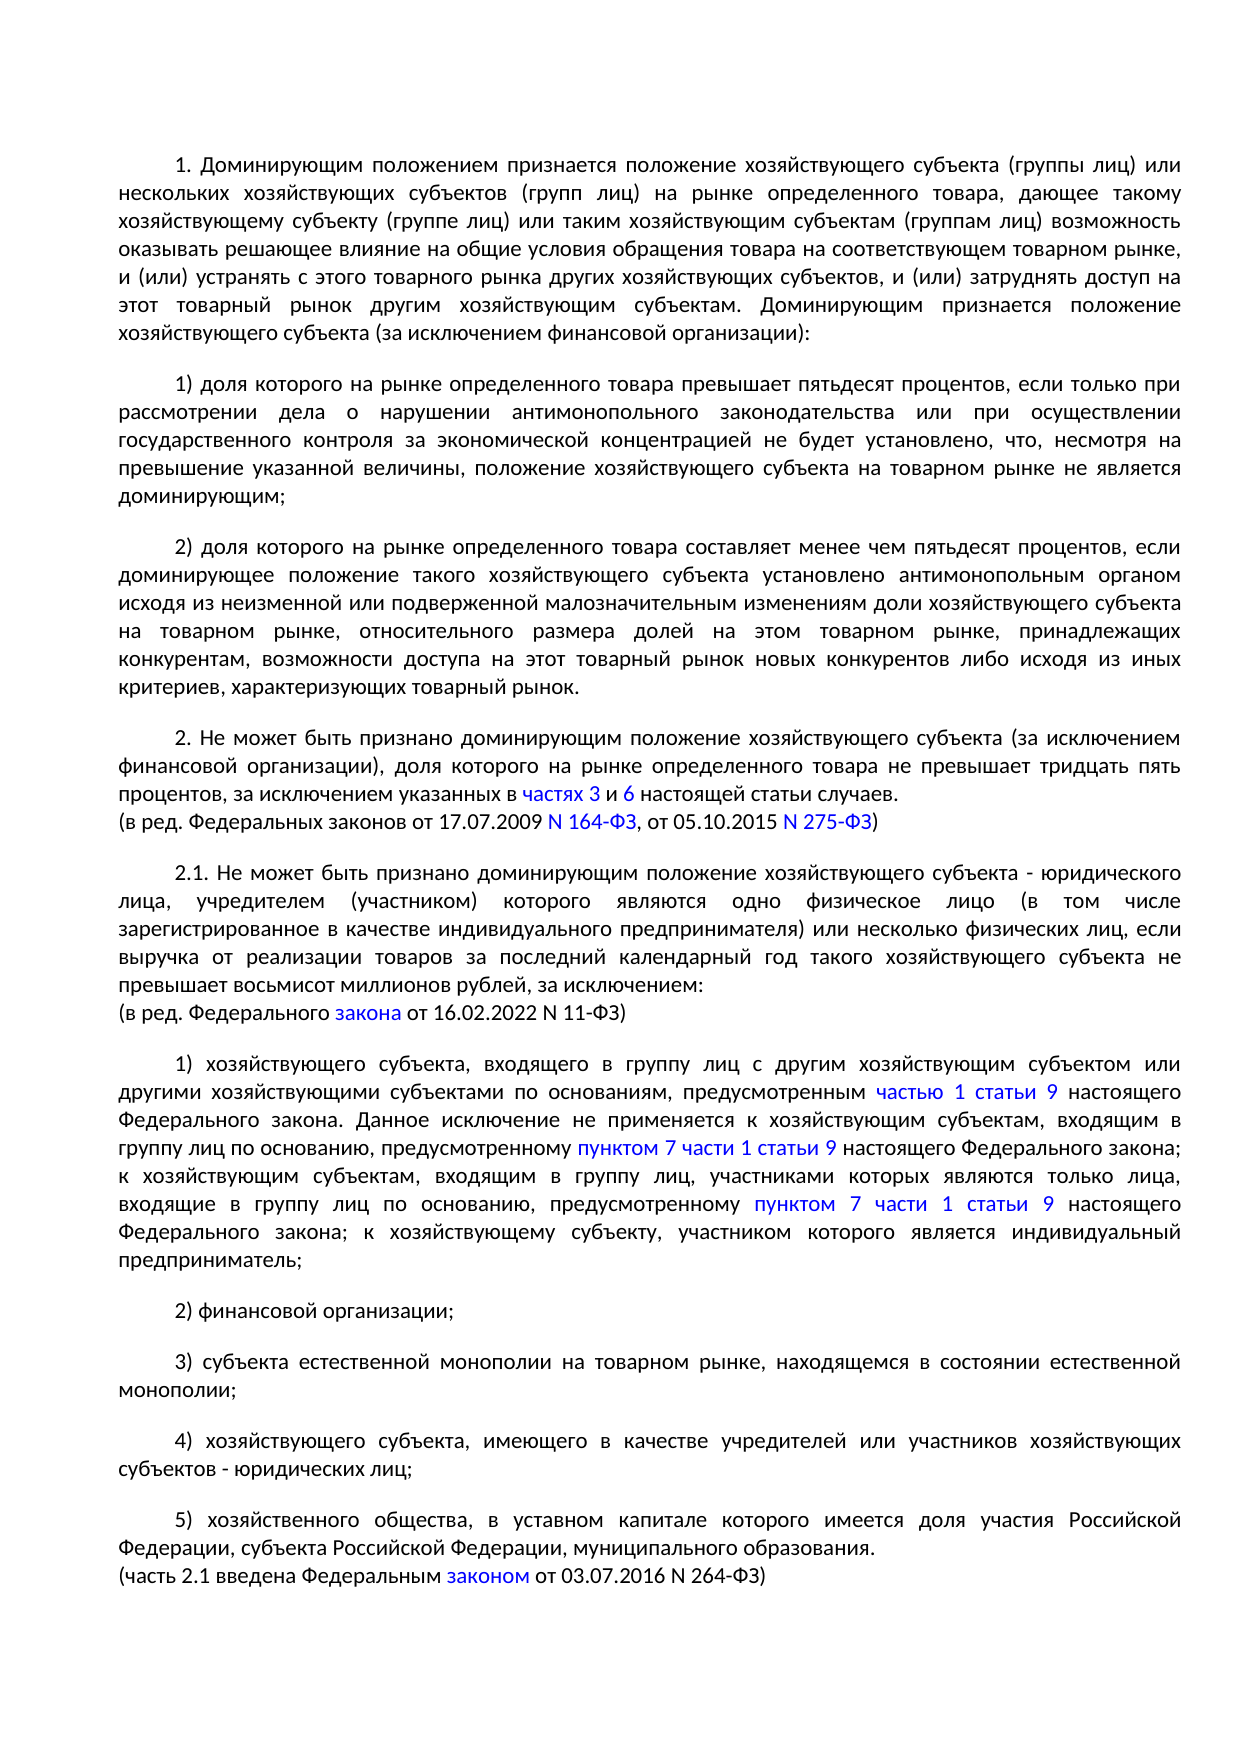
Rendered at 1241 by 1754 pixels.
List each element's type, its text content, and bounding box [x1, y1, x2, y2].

text 2. Не может быть признано доминирующим положение хозяйствующего субъекта (за исключением финансовой организации), доля которого на рынке определенного товара не превышает тридцать пять процентов, за исключением указанных в частях 3 и 6 настоящей статьи случаев. [118, 723, 1181, 807]
text 5) хозяйственного общества, в уставном капитале которого имеется доля участия Российской Федерации, субъекта Российской Федерации, муниципального образования. [118, 1505, 1181, 1561]
text 1. Доминирующим положением признается положение хозяйствующего субъекта (группы лиц) или нескольких хозяйствующих субъектов (групп лиц) на рынке определенного товара, дающее такому хозяйствующему субъекту (группе лиц) или таким хозяйствующим субъектам (группам лиц) возможность оказывать решающее влияние на общие условия обращения товара на соответствующем товарном рынке, и (или) устранять с этого товарного рынка других хозяйствующих субъектов, и (или) затруднять доступ на этот товарный рынок другим хозяйствующим субъектам. Доминирующим признается положение хозяйствующего субъекта (за исключением финансовой организации): [118, 150, 1181, 346]
text (часть 2.1 введена Федеральным законом от 03.07.2016 N 264-ФЗ) [118, 1561, 1181, 1589]
text 1) доля которого на рынке определенного товара превышает пятьдесят процентов, если только при рассмотрении дела о нарушении антимонопольного законодательства или при осуществлении государственного контроля за экономической концентрацией не будет установлено, что, несмотря на превышение указанной величины, положение хозяйствующего субъекта на товарном рынке не является доминирующим; [118, 369, 1181, 509]
text (в ред. Федеральных законов от 17.07.2009 N 164-ФЗ, от 05.10.2015 N 275-ФЗ) [118, 807, 1181, 835]
text 2) доля которого на рынке определенного товара составляет менее чем пятьдесят процентов, если доминирующее положение такого хозяйствующего субъекта установлено антимонопольным органом исходя из неизменной или подверженной малозначительным изменениям доли хозяйствующего субъекта на товарном рынке, относительного размера долей на этом товарном рынке, принадлежащих конкурентам, возможности доступа на этот товарный рынок новых конкурентов либо исходя из иных критериев, характеризующих товарный рынок. [118, 532, 1181, 700]
text (в ред. Федерального закона от 16.02.2022 N 11-ФЗ) [118, 998, 1181, 1026]
text 3) субъекта естественной монополии на товарном рынке, находящемся в состоянии естественной монополии; [118, 1347, 1181, 1403]
text 2) финансовой организации; [118, 1296, 1181, 1324]
text 2.1. Не может быть признано доминирующим положение хозяйствующего субъекта - юридического лица, учредителем (участником) которого являются одно физическое лицо (в том числе зарегистрированное в качестве индивидуального предпринимателя) или несколько физических лиц, если выручка от реализации товаров за последний календарный год такого хозяйствующего субъекта не превышает восьмисот миллионов рублей, за исключением: [118, 858, 1181, 998]
text 4) хозяйствующего субъекта, имеющего в качестве учредителей или участников хозяйствующих субъектов - юридических лиц; [118, 1426, 1181, 1482]
text 1) хозяйствующего субъекта, входящего в группу лиц с другим хозяйствующим субъектом или другими хозяйствующими субъектами по основаниям, предусмотренным частью 1 статьи 9 настоящего Федерального закона. Данное исключение не применяется к хозяйствующим субъектам, входящим в группу лиц по основанию, предусмотренному пунктом 7 части 1 статьи 9 настоящего Федерального закона; к хозяйствующим субъектам, входящим в группу лиц, участниками которых являются только лица, входящие в группу лиц по основанию, предусмотренному пунктом 7 части 1 статьи 9 настоящего Федерального закона; к хозяйствующему субъекту, участником которого является индивидуальный предприниматель; [118, 1049, 1181, 1273]
